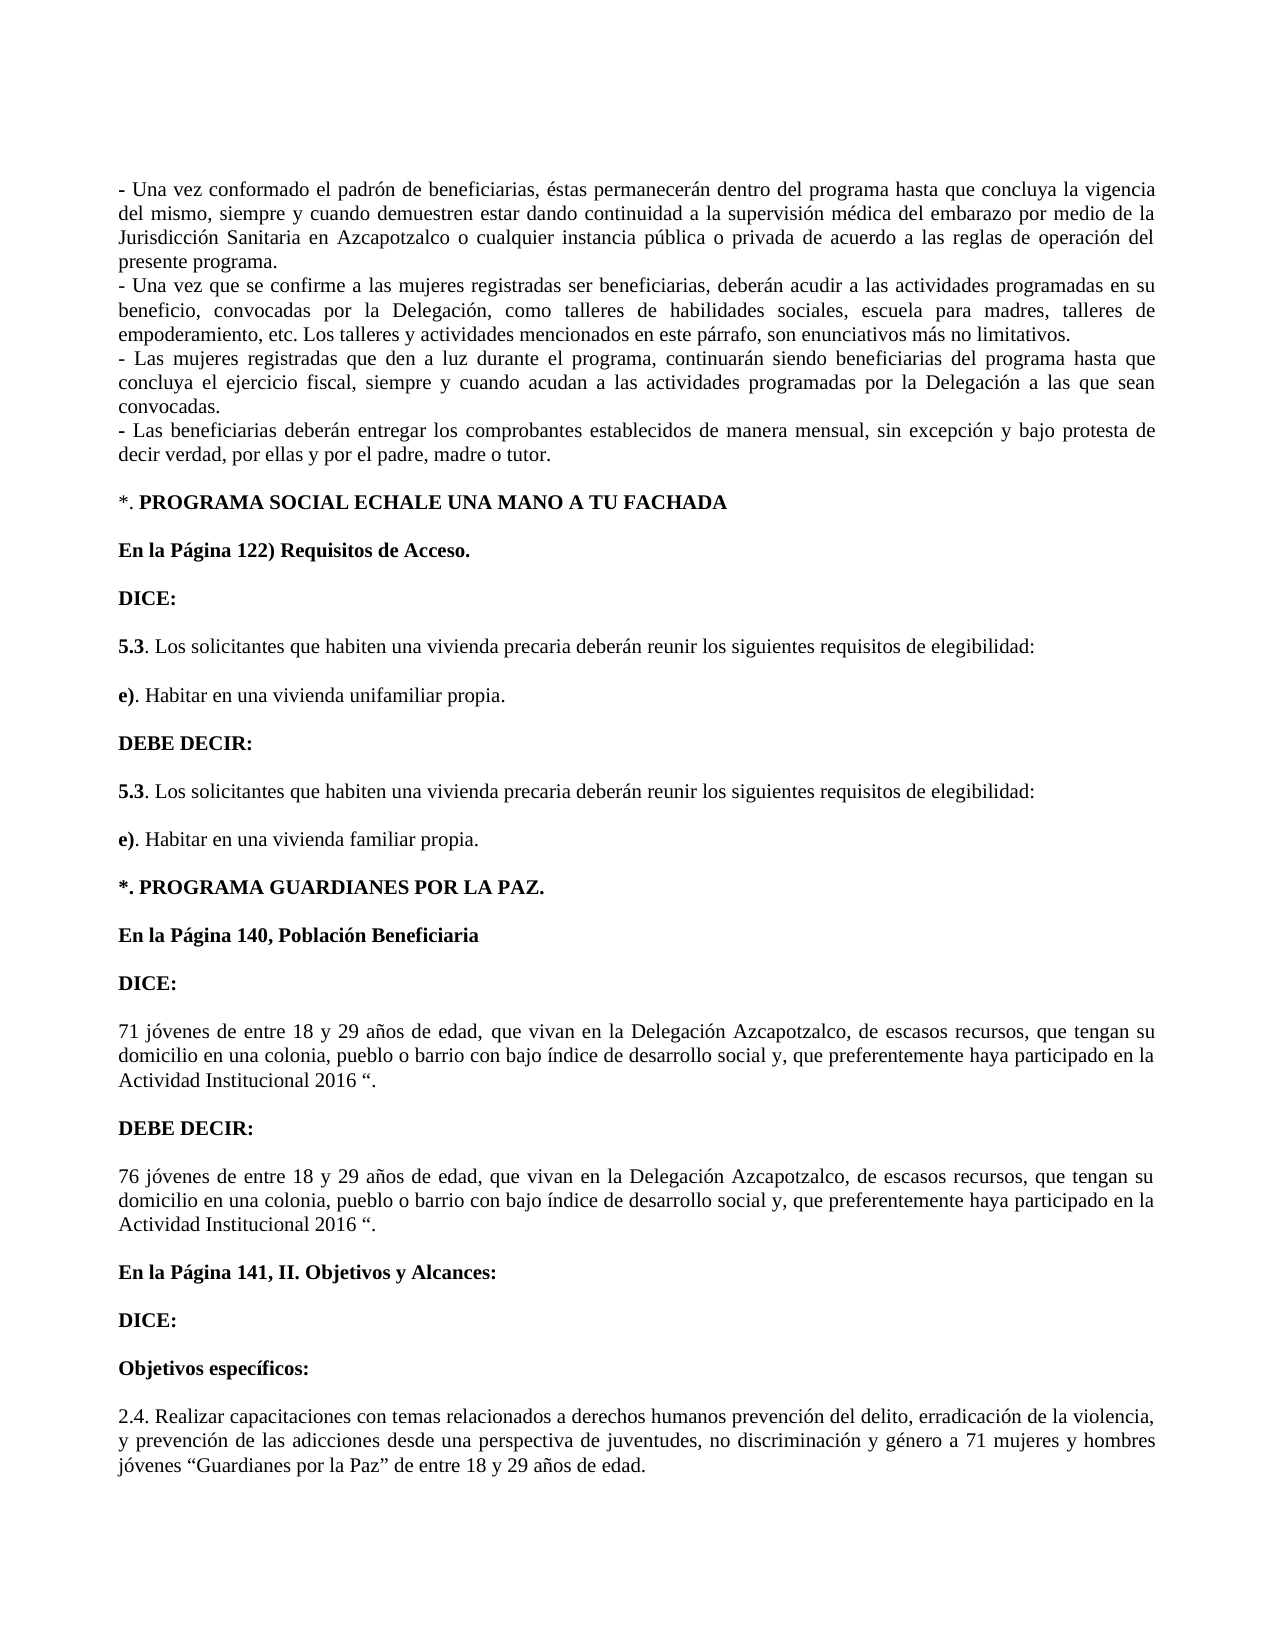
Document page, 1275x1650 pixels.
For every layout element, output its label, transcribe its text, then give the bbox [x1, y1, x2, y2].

text e). Habitar en una vivienda familiar propia. [118, 827, 1157, 851]
text - Las mujeres registradas que den a luz durante el programa, continuarán siendo beneficiarias del programa hasta que concluya el ejercicio fiscal, siempre y cuando acudan a las actividades programadas por la Delegación a las que sean convocadas. [118, 346, 1157, 418]
text 5.3. Los solicitantes que habiten una vivienda precaria deberán reunir los siguientes requisitos de elegibilidad: [118, 634, 1157, 658]
text DEBE DECIR: [118, 1116, 1157, 1140]
text DICE: [118, 971, 1157, 995]
text DEBE DECIR: [118, 731, 1157, 755]
text DICE: [118, 1308, 1157, 1332]
text Objetivos específicos: [118, 1356, 1157, 1380]
text En la Página 140, Población Beneficiaria [118, 923, 1157, 947]
text 71 jóvenes de entre 18 y 29 años de edad, que vivan en la Delegación Azcapotzalco, de escasos recursos, que tengan su domicilio en una colonia, pueblo o barrio con bajo índice de desarrollo social y, que preferentemente haya participado en la Actividad Institucional 2016 “. [118, 1019, 1157, 1092]
text - Una vez conformado el padrón de beneficiarias, éstas permanecerán dentro del programa hasta que concluya la vigencia del mismo, siempre y cuando demuestren estar dando continuidad a la supervisión médica del embarazo por medio de la Jurisdicción Sanitaria en Azcapotzalco o cualquier instancia pública o privada de acuerdo a las reglas de operación del presente programa. [118, 177, 1157, 273]
text DICE: [118, 586, 1157, 610]
text 2.4. Realizar capacitaciones con temas relacionados a derechos humanos prevención del delito, erradicación de la violencia, y prevención de las adicciones desde una perspectiva de juventudes, no discriminación y género a 71 mujeres y hombres jóvenes “Guardianes por la Paz” de entre 18 y 29 años de edad. [118, 1404, 1157, 1477]
text e). Habitar en una vivienda unifamiliar propia. [118, 682, 1157, 707]
text En la Página 122) Requisitos de Acceso. [118, 538, 1157, 562]
text 76 jóvenes de entre 18 y 29 años de edad, que vivan en la Delegación Azcapotzalco, de escasos recursos, que tengan su domicilio en una colonia, pueblo o barrio con bajo índice de desarrollo social y, que preferentemente haya participado en la Actividad Institucional 2016 “. [118, 1164, 1157, 1236]
text En la Página 141, II. Objetivos y Alcances: [118, 1260, 1157, 1284]
text 5.3. Los solicitantes que habiten una vivienda precaria deberán reunir los siguientes requisitos de elegibilidad: [118, 779, 1157, 803]
text *. PROGRAMA GUARDIANES POR LA PAZ. [118, 875, 1157, 899]
text *. PROGRAMA SOCIAL ECHALE UNA MANO A TU FACHADA [118, 490, 1157, 514]
